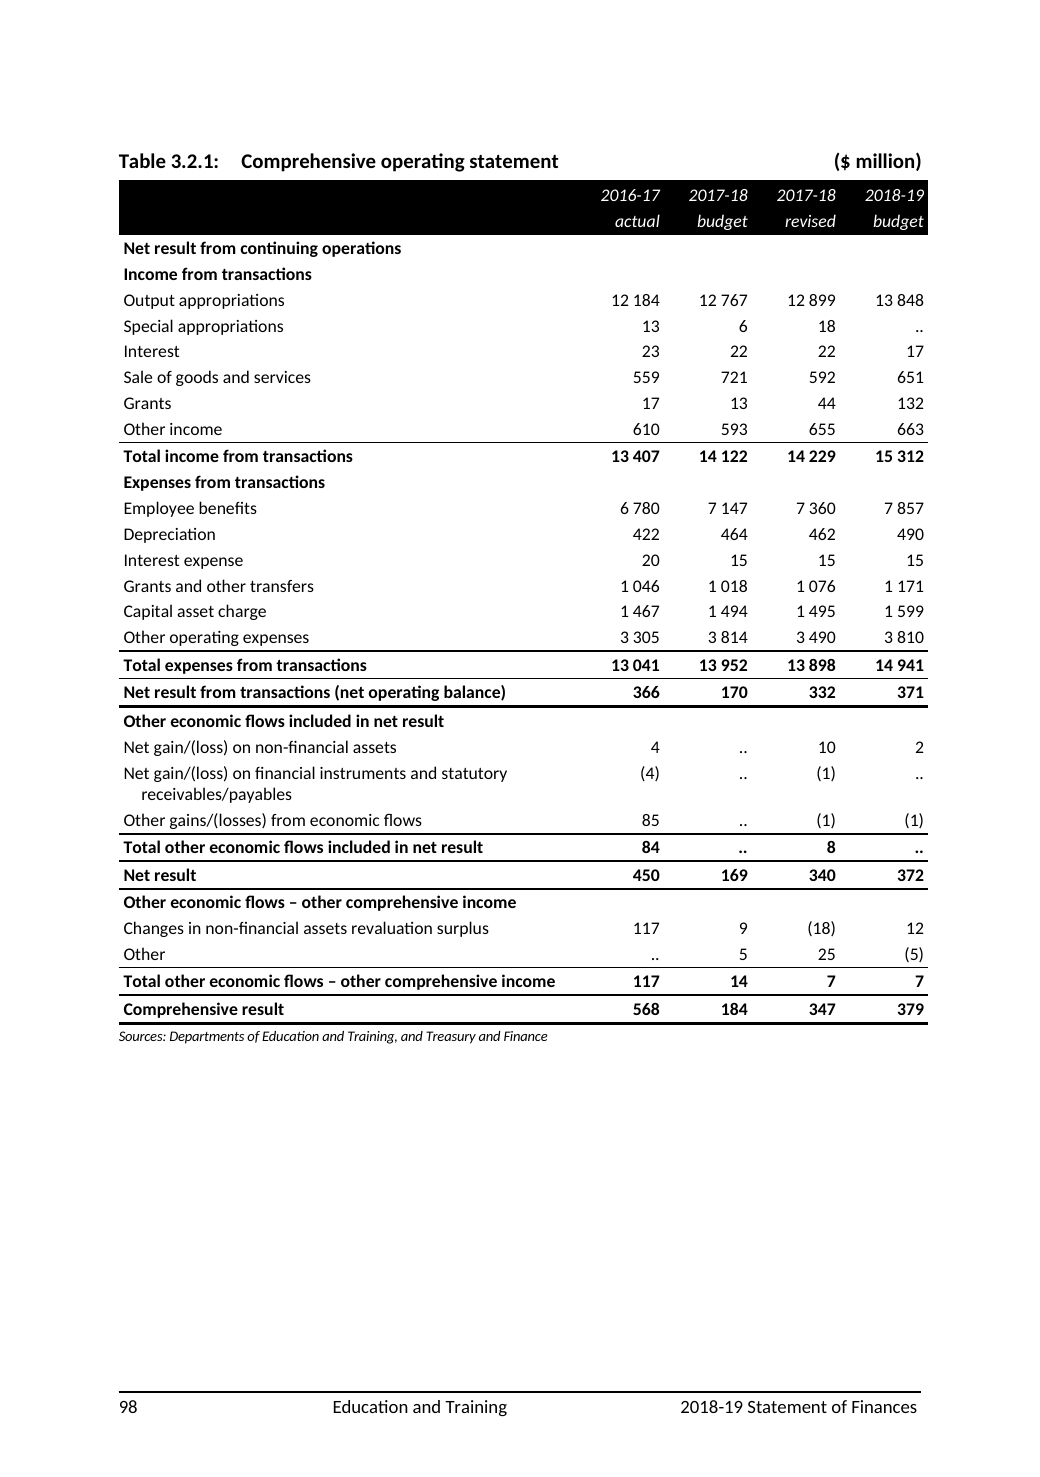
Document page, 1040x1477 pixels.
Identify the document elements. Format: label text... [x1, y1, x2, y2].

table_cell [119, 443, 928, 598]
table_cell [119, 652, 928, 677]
text Sources: Departments of Education and Training, and Treasury and Finance [118, 1027, 921, 1045]
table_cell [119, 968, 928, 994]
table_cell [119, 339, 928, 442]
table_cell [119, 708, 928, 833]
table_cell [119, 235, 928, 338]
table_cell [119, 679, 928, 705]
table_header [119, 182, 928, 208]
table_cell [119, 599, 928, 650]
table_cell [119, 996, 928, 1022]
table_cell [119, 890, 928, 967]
subtitle Table 3.2.1: Comprehensive operating statement ($ million) [118, 149, 921, 174]
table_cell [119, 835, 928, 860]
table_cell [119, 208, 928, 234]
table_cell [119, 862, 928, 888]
